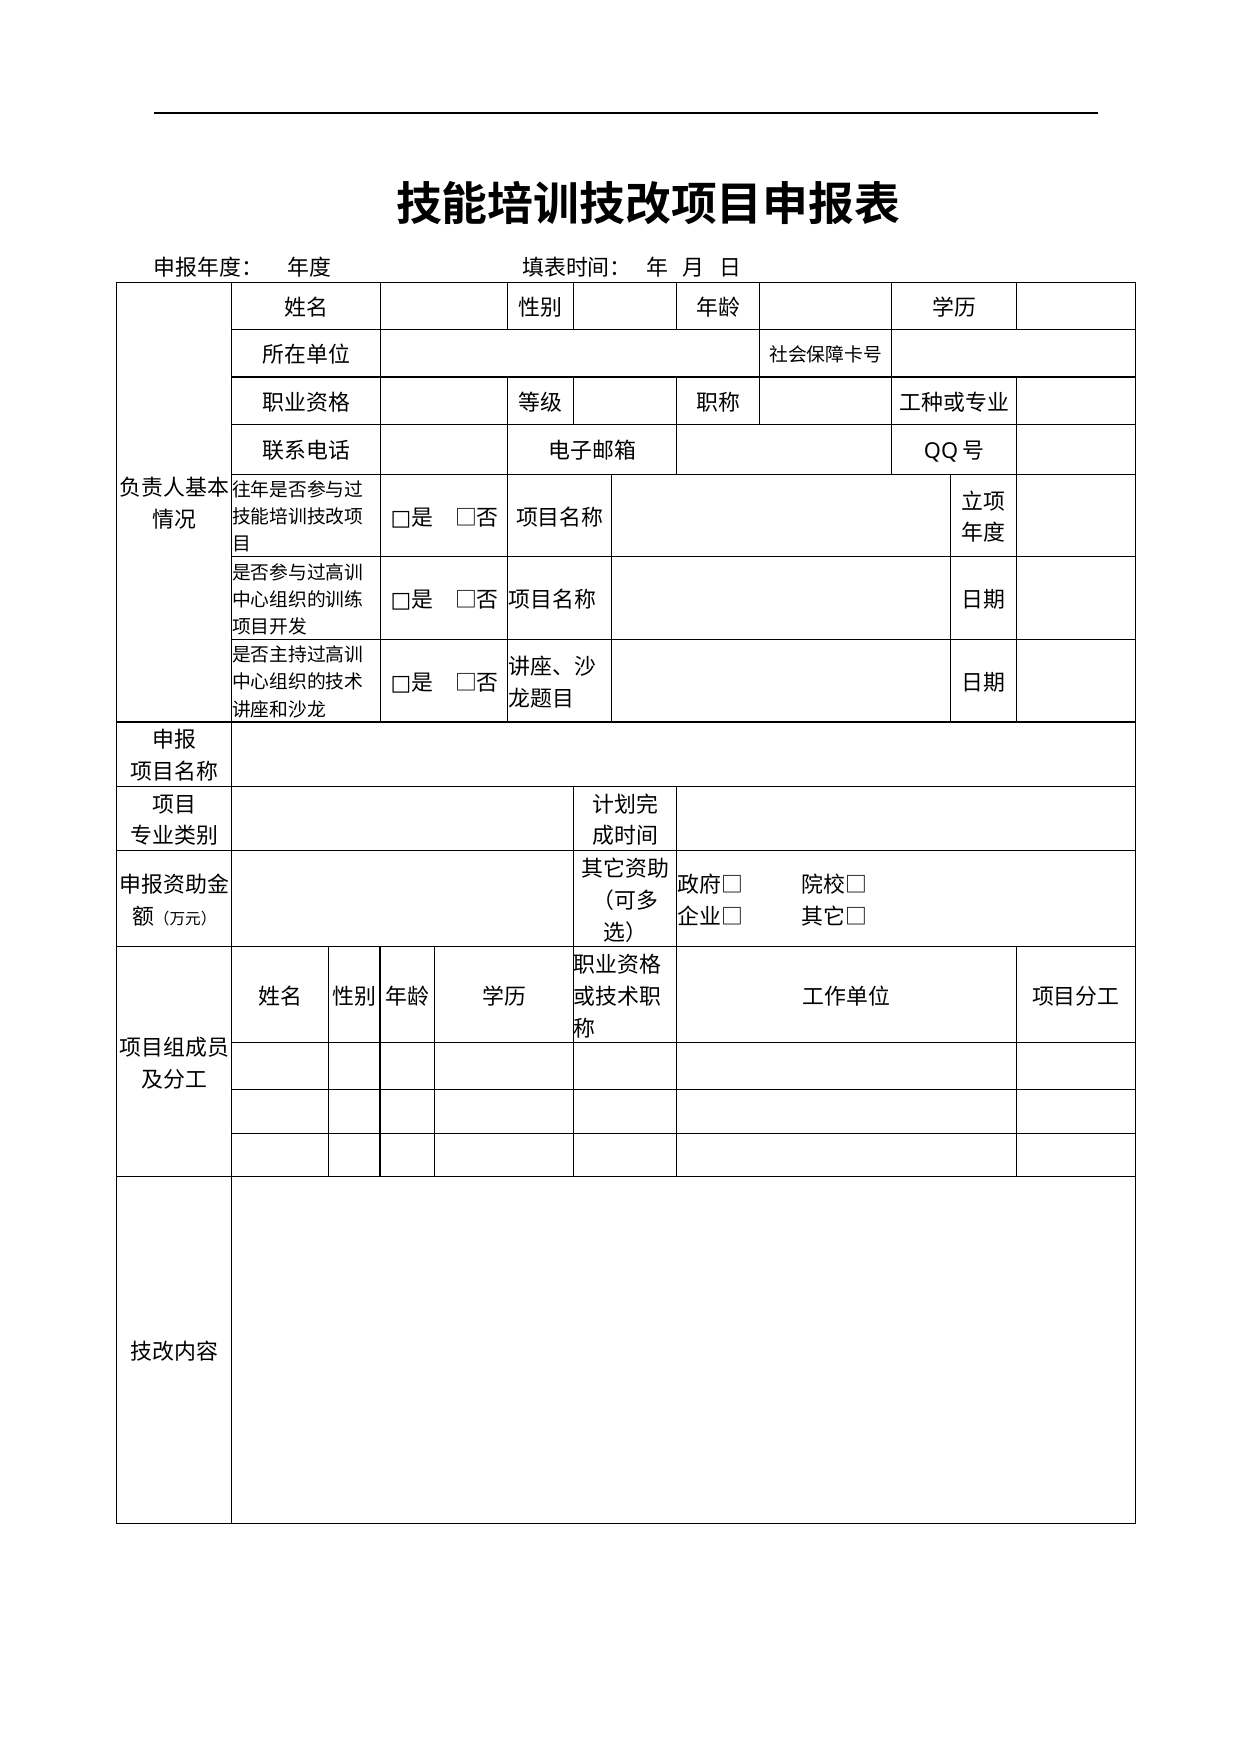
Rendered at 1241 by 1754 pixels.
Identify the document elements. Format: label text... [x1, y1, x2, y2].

table_cell [574, 1090, 676, 1133]
table_cell [232, 1090, 328, 1133]
table_header [1017, 283, 1135, 329]
table_cell [232, 787, 573, 850]
table_header 负责人基本情况 [117, 283, 231, 721]
table_cell QQ号 [892, 425, 1016, 474]
table_cell [1017, 1090, 1135, 1133]
table_cell [677, 787, 1135, 850]
table_cell 等级 [508, 378, 573, 424]
table_cell [677, 1043, 1016, 1089]
table_cell [329, 1134, 379, 1176]
table_cell 所在单位 [232, 330, 380, 376]
table_cell [677, 425, 891, 474]
table_cell [677, 1090, 1016, 1133]
table_cell [612, 640, 950, 721]
table_cell [892, 330, 1135, 376]
table_cell [435, 1043, 573, 1089]
table_header 年龄 [677, 283, 759, 329]
table_cell 工种或专业 [892, 378, 1016, 424]
table_cell 职称 [677, 378, 759, 424]
table_cell [329, 1090, 379, 1133]
table_cell 项目名称 [508, 557, 611, 639]
table_cell [435, 1134, 573, 1176]
table_cell 年龄 [381, 947, 434, 1042]
table_cell □是 □否 [381, 640, 507, 721]
table_cell [574, 1134, 676, 1176]
table_header 性别 [508, 283, 573, 329]
table_cell 项目 专业类别 [117, 787, 231, 850]
table_cell 申报 项目名称 [117, 723, 231, 786]
table_cell 政府□ 院校□ 企业□ 其它□ [677, 851, 1135, 946]
table_cell 其它资助 （可多选） [574, 851, 676, 946]
table_cell 电子邮箱 [508, 425, 676, 474]
table_cell □是 □否 [381, 557, 507, 639]
table_cell [381, 425, 507, 474]
table_cell [381, 1134, 434, 1176]
table_cell [760, 378, 891, 424]
table_cell [381, 330, 759, 376]
table_cell 项目名称 [508, 475, 611, 556]
table_cell [1017, 1134, 1135, 1176]
table_cell 职业资格 [232, 378, 380, 424]
table_cell [232, 1177, 1135, 1523]
table_cell 职业资格或技术职称 [574, 947, 676, 1042]
table_cell 申报资助金额（万元） [117, 851, 231, 946]
table_header 学历 [892, 283, 1016, 329]
table_cell [329, 1043, 379, 1089]
table_cell [1017, 557, 1135, 639]
table_cell 技改内容 [117, 1177, 231, 1523]
table_cell [612, 475, 950, 556]
table_cell [612, 557, 950, 639]
table_cell [677, 1134, 1016, 1176]
table_cell 性别 [329, 947, 379, 1042]
table_cell [574, 378, 676, 424]
table_cell 日期 [951, 557, 1016, 639]
table_cell [1017, 378, 1135, 424]
table_cell □是 □否 [381, 475, 507, 556]
table_cell [381, 1043, 434, 1089]
table_header [760, 283, 891, 329]
table_cell [232, 723, 1135, 786]
table_cell 讲座、沙龙题目 [508, 640, 611, 721]
table_cell 社会保障卡号 [760, 330, 891, 376]
table_cell 姓名 [232, 947, 328, 1042]
table_cell [1017, 1043, 1135, 1089]
table_cell [574, 1043, 676, 1089]
table_cell 计划完 成时间 [574, 787, 676, 850]
table_header [574, 283, 676, 329]
table_cell [435, 1090, 573, 1133]
table_cell 日期 [951, 640, 1016, 721]
table_cell 项目组成员及分工 [117, 947, 231, 1176]
subtitle 技能培训技改项目申报表 [197, 152, 1098, 249]
table_cell [1017, 640, 1135, 721]
table_cell [1017, 425, 1135, 474]
table_cell [381, 1090, 434, 1133]
table_header 姓名 [232, 283, 380, 329]
table_cell 学历 [435, 947, 573, 1042]
table_cell [232, 1043, 328, 1089]
table_cell [232, 851, 573, 946]
table_cell 立项年度 [951, 475, 1016, 556]
text 申报年度： 年度 填表时间： 年 月 日 [153, 249, 1098, 282]
table_cell 是否主持过高训中心组织的技术讲座和沙龙 [232, 640, 380, 721]
table_cell [232, 1134, 328, 1176]
table_cell 项目分工 [1017, 947, 1135, 1042]
table_cell 是否参与过高训中心组织的训练项目开发 [232, 557, 380, 639]
table_cell [1017, 475, 1135, 556]
table_cell 往年是否参与过技能培训技改项目 [232, 475, 380, 556]
table_cell [381, 378, 507, 424]
table_cell 工作单位 [677, 947, 1016, 1042]
table_header [381, 283, 507, 329]
table_cell 联系电话 [232, 425, 380, 474]
